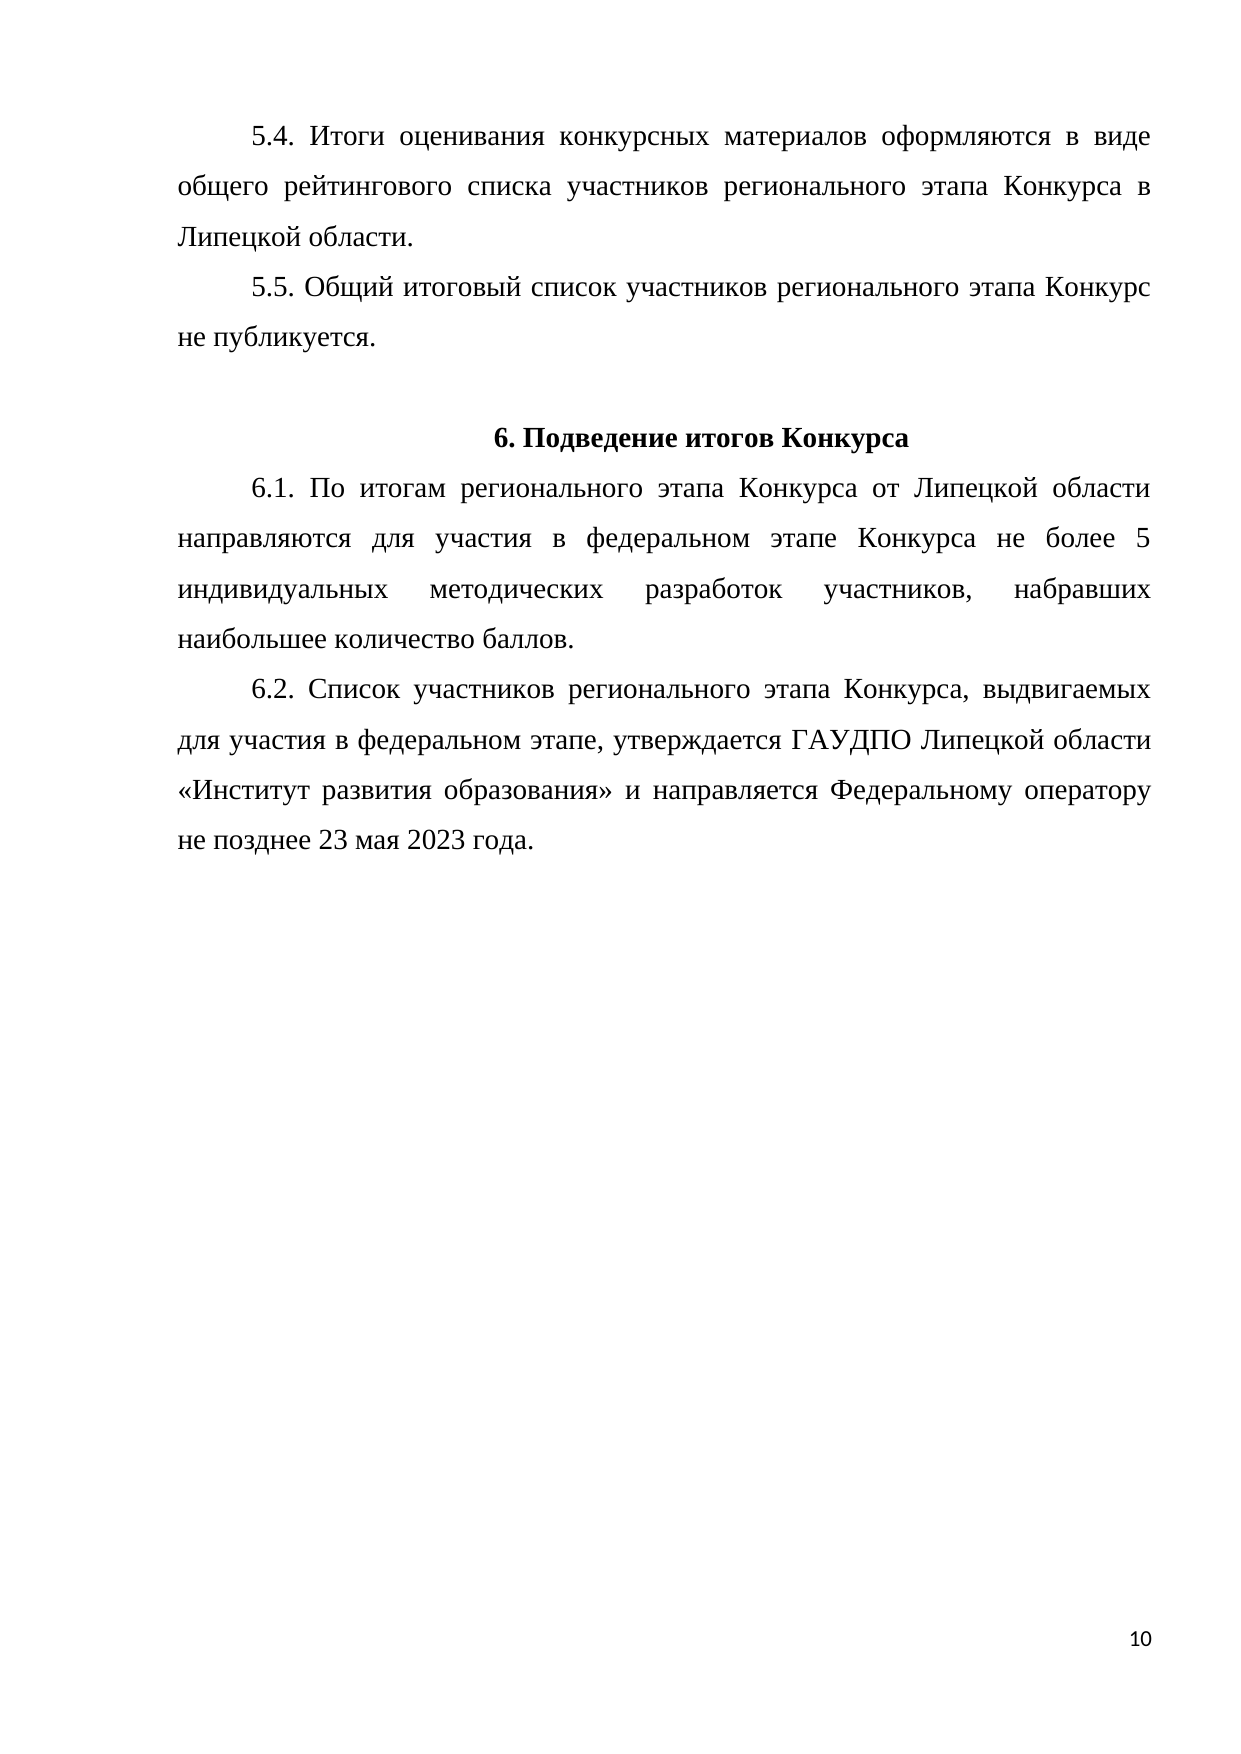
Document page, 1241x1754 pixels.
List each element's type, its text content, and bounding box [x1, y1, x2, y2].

text 6. Подведение итогов Конкурса [177, 420, 1152, 453]
text 5.5. Общий итоговый список участников регионального этапа Конкурс не публикуется. [177, 269, 1152, 353]
text 6.1. По итогам регионального этапа Конкурса от Липецкой области направляются для участия в федеральном этапе Конкурса не более 5 индивидуальных методических разработок участников, набравших наибольшее количество баллов. [177, 470, 1152, 655]
text 6.2. Список участников регионального этапа Конкурса, выдвигаемых для участия в федеральном этапе, утверждается ГАУДПО Липецкой области «Институт развития образования» и направляется Федеральному оператору не позднее 23 мая 2023 года. [177, 672, 1152, 856]
text 5.4. Итоги оценивания конкурсных материалов оформляются в виде общего рейтингового списка участников регионального этапа Конкурса в Липецкой области. [177, 118, 1152, 252]
